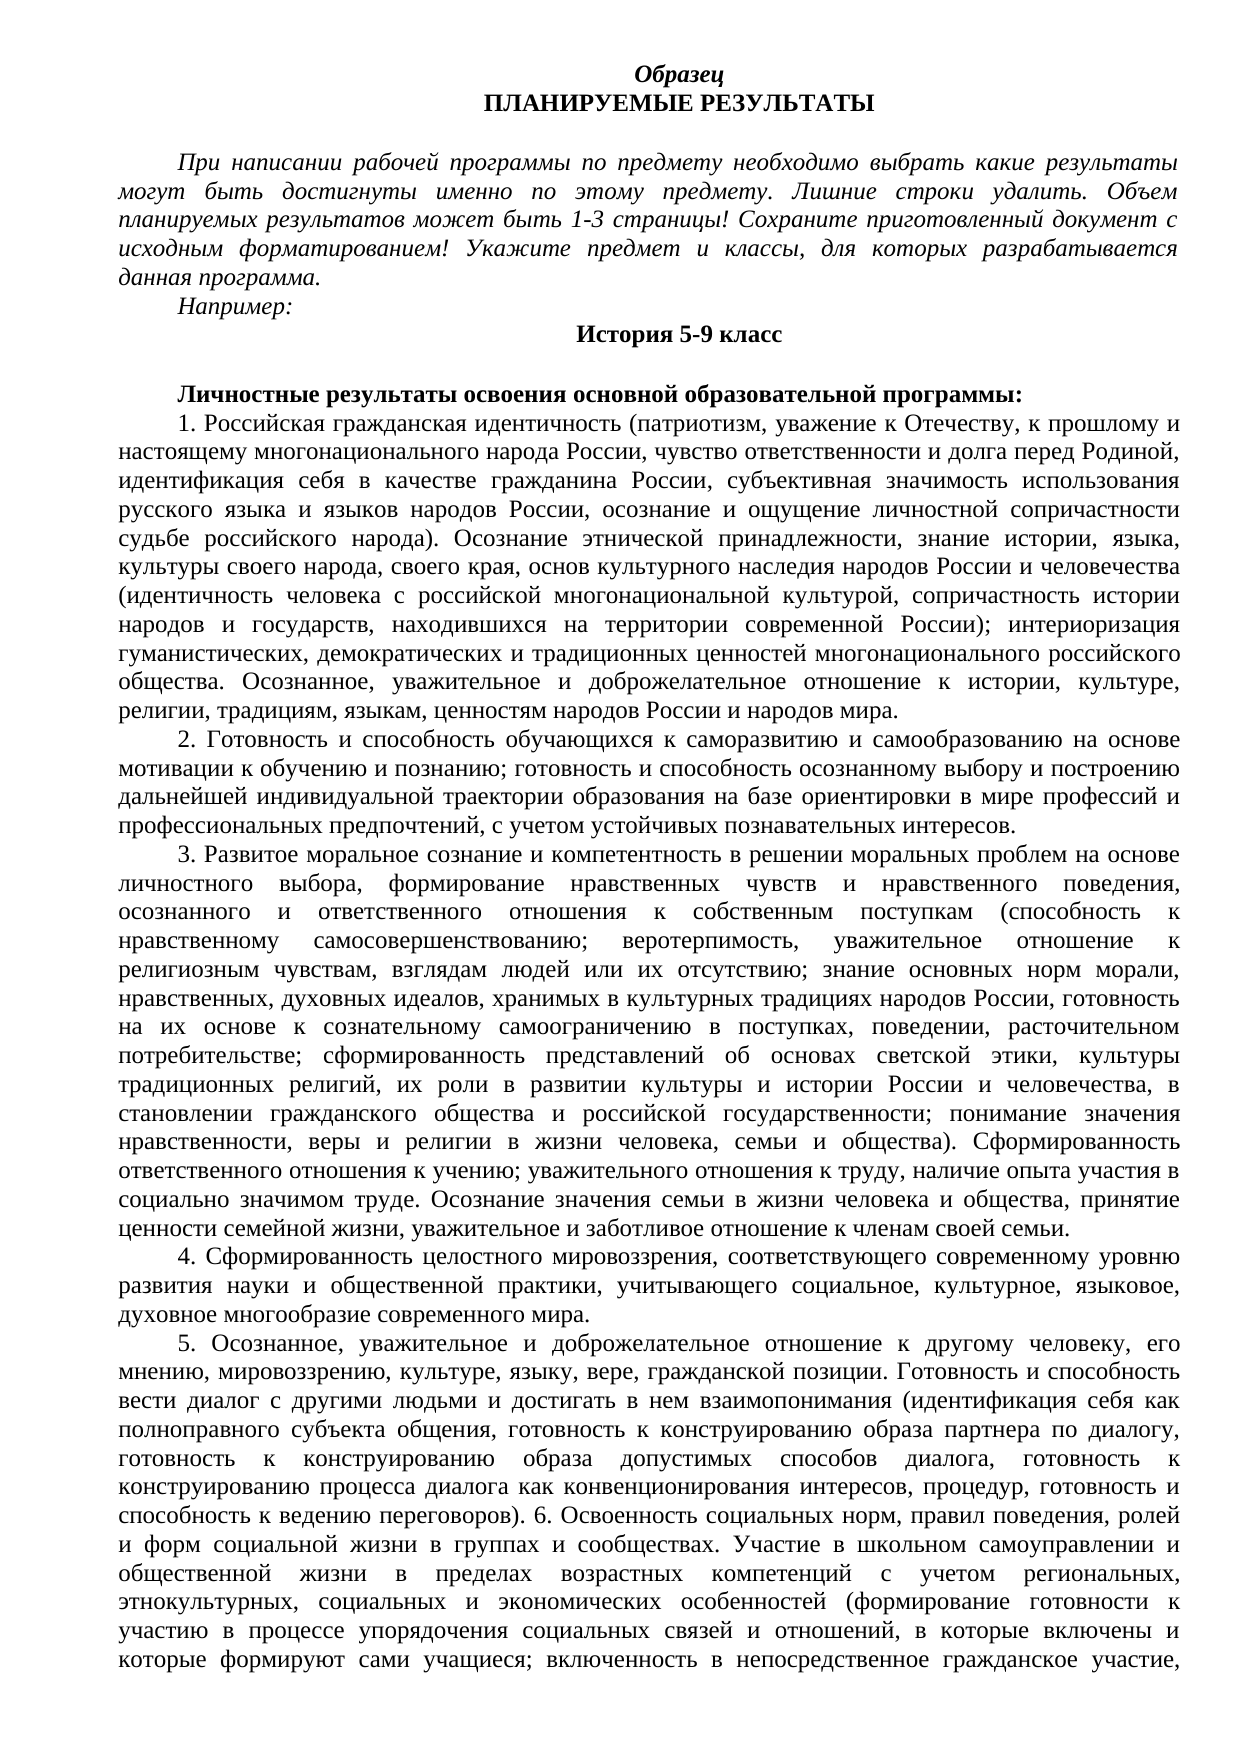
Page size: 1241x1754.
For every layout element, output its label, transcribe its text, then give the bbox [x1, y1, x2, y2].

text 3. Развитое моральное сознание и компетентность в решении моральных проблем на основе личностного выбора, формирование нравственных чувств и нравственного поведения, осознанного и ответственного отношения к собственным поступкам (способность к нравственному самосовершенствованию; веротерпимость, уважительное отношение к религиозным чувствам, взглядам людей или их отсутствию; знание основных норм морали, нравственных, духовных идеалов, хранимых в культурных традициях народов России, готовность на их основе к сознательному самоограничению в поступках, поведении, расточительном потребительстве; сформированность представлений об основах светской этики, культуры традиционных религий, их роли в развитии культуры и истории России и человечества, в становлении гражданского общества и российской государственности; понимание значения нравственности, веры и религии в жизни человека, семьи и общества). Сформированность ответственного отношения к учению; уважительного отношения к труду, наличие опыта участия в социально значимом труде. Осознание значения семьи в жизни человека и общества, принятие ценности семейной жизни, уважительное и заботливое отношение к членам своей семьи. [118, 839, 1181, 1241]
text 1. Российская гражданская идентичность (патриотизм, уважение к Отечеству, к прошлому и настоящему многонационального народа России, чувство ответственности и долга перед Родиной, идентификация себя в качестве гражданина России, субъективная значимость использования русского языка и языков народов России, осознание и ощущение личностной сопричастности судьбе российского народа). Осознание этнической принадлежности, знание истории, языка, культуры своего народа, своего края, основ культурного наследия народов России и человечества (идентичность человека с российской многонациональной культурой, сопричастность истории народов и государств, находившихся на территории современной России); интериоризация гуманистических, демократических и традиционных ценностей многонационального российского общества. Осознанное, уважительное и доброжелательное отношение к истории, культуре, религии, традициям, языкам, ценностям народов России и народов мира. [118, 408, 1181, 724]
text Личностные результаты освоения основной образовательной программы: [118, 379, 1181, 408]
text 2. Готовность и способность обучающихся к саморазвитию и самообразованию на основе мотивации к обучению и познанию; готовность и способность осознанному выбору и построению дальнейшей индивидуальной траектории образования на базе ориентировки в мире профессий и профессиональных предпочтений, с учетом устойчивых познавательных интересов. [118, 724, 1181, 839]
text 4. Сформированность целостного мировоззрения, соответствующего современному уровню развития науки и общественной практики, учитывающего социальное, культурное, языковое, духовное многообразие современного мира. [118, 1241, 1181, 1328]
text ПЛАНИРУЕМЫЕ РЕЗУЛЬТАТЫ [118, 88, 1181, 117]
text Например: [118, 291, 1181, 319]
text Образец [118, 59, 1181, 88]
text История 5-9 класс [118, 319, 1181, 348]
text При написании рабочей программы по предмету необходимо выбрать какие результаты могут быть достигнуты именно по этому предмету. Лишние строки удалить. Объем планируемых результатов может быть 1-3 страницы! Сохраните приготовленный документ с исходным форматированием! Укажите предмет и классы, для которых разрабатывается данная программа. [118, 147, 1181, 291]
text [118, 1328, 1181, 1673]
